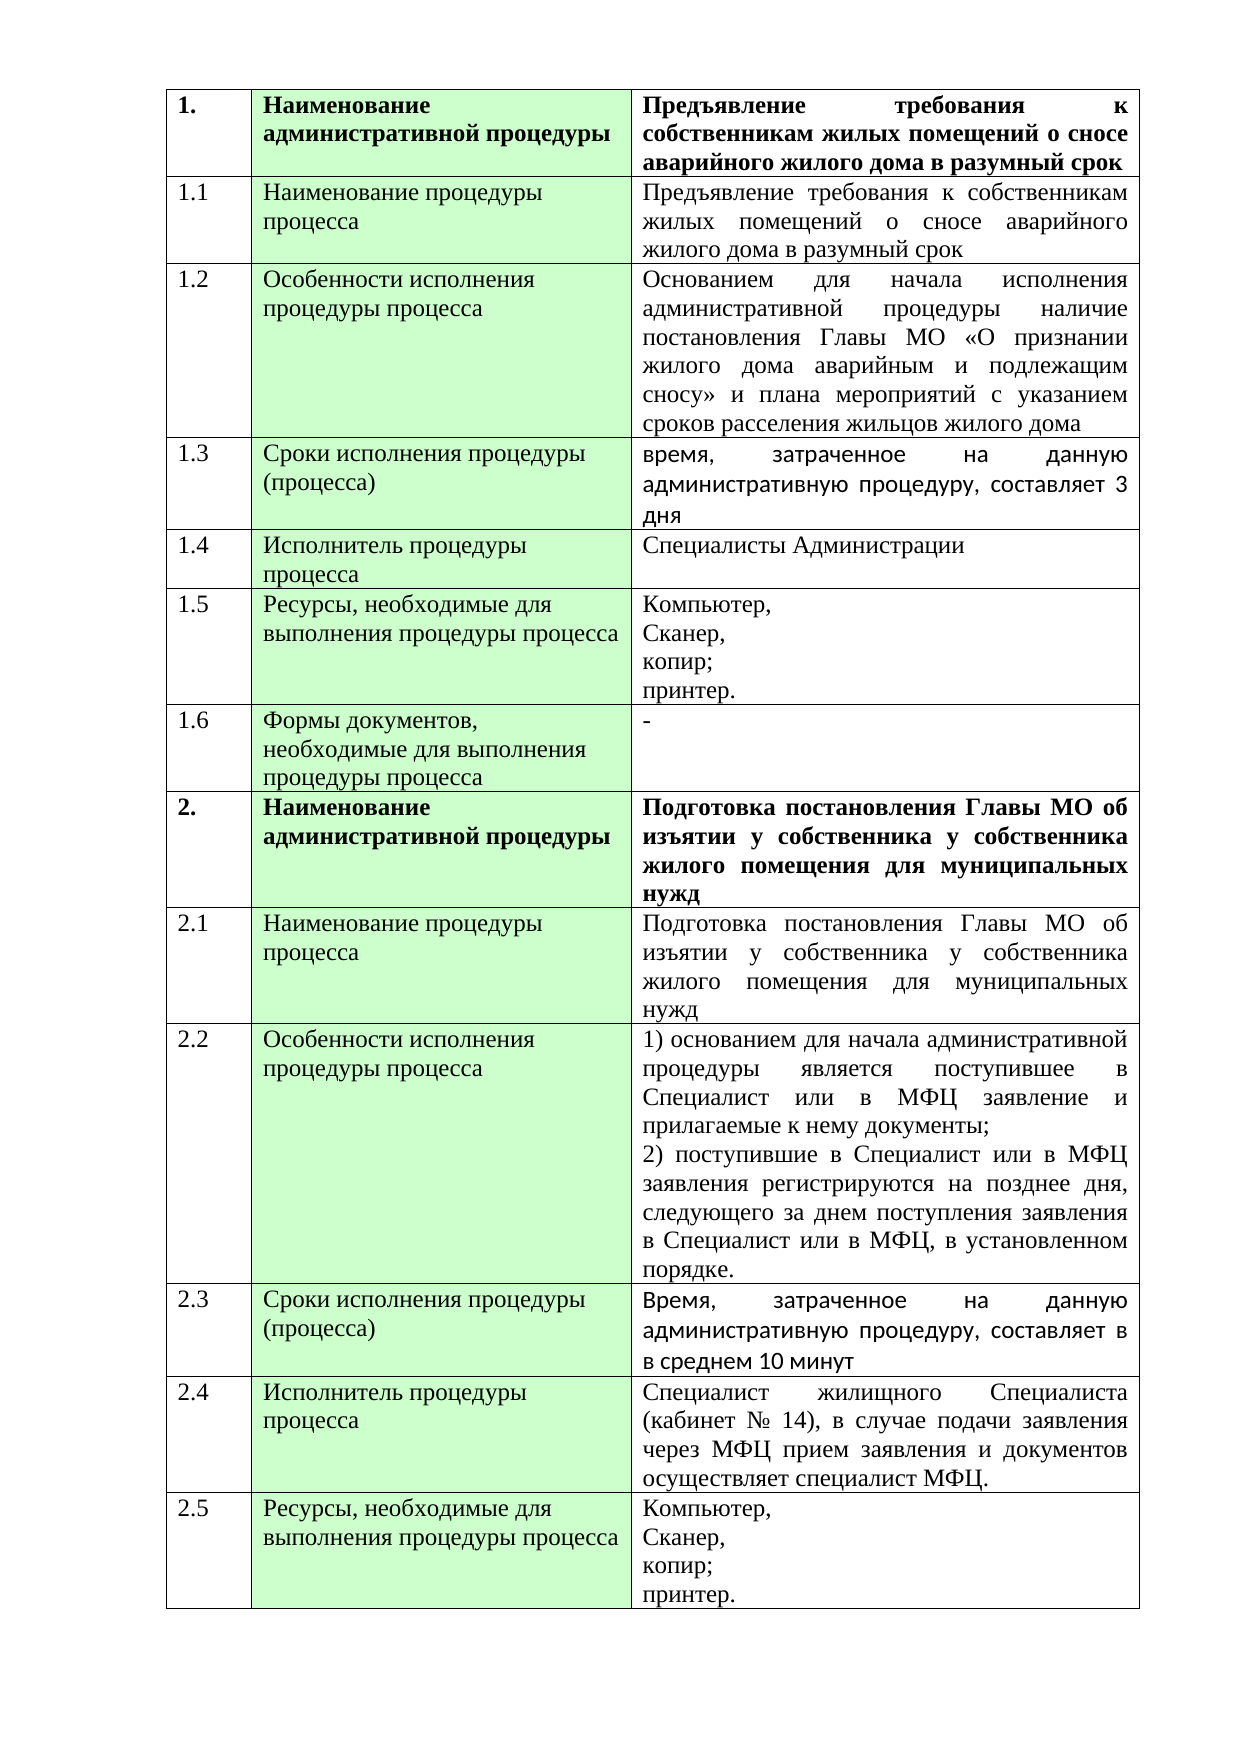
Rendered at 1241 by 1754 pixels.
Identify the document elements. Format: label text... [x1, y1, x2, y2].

table_cell Подготовка постановления Главы МО об изъятии у собственника у собственника жилого помещения для муниципальных нужд [632, 908, 1139, 1023]
table_cell время, затраченное на данную административную процедуру, составляет 3 дня [632, 438, 1139, 529]
table_cell Наименование процедуры процесса [252, 177, 631, 263]
table_cell Время, затраченное на данную административную процедуру, составляет в в среднем 10 минут [632, 1284, 1139, 1376]
table_cell Подготовка постановления Главы МО об изъятии у собственника у собственника жилого помещения для муниципальных нужд [632, 792, 1139, 907]
table_cell 1.1 [167, 177, 251, 263]
table_cell Сроки исполнения процедуры (процесса) [252, 1284, 631, 1376]
table_cell Наименование административной процедуры [252, 90, 631, 176]
table_cell 1.6 [167, 705, 251, 791]
table_cell 2.2 [167, 1024, 251, 1283]
table_cell 2.5 [167, 1493, 251, 1608]
table_cell Специалист жилищного Специалиста (кабинет № 14), в случае подачи заявления через МФЦ прием заявления и документов осуществляет специалист МФЦ. [632, 1377, 1139, 1492]
table_cell Основанием для начала исполнения административной процедуры наличие постановления Главы МО «О признании жилого дома аварийным и подлежащим сносу» и плана мероприятий с указанием сроков расселения жильцов жилого дома [632, 264, 1139, 437]
table_cell Специалисты Администрации [632, 530, 1139, 588]
table_cell Сроки исполнения процедуры (процесса) [252, 438, 631, 529]
table_cell Исполнитель процедуры процесса [252, 1377, 631, 1492]
table_cell Предъявление требования к собственникам жилых помещений о сносе аварийного жилого дома в разумный срок [632, 177, 1139, 263]
table_cell Предъявление требования к собственникам жилых помещений о сносе аварийного жилого дома в разумный срок [632, 90, 1139, 176]
table_cell Исполнитель процедуры процесса [252, 530, 631, 588]
table_cell 1.5 [167, 589, 251, 704]
table_cell Компьютер, Сканер, копир; принтер. [632, 589, 1139, 704]
table_cell Ресурсы, необходимые для выполнения процедуры процесса [252, 589, 631, 704]
table_cell 1.3 [167, 438, 251, 529]
table_cell 2.1 [167, 908, 251, 1023]
table_cell Формы документов, необходимые для выполнения процедуры процесса [252, 705, 631, 791]
table_cell 2.3 [167, 1284, 251, 1376]
table_cell 2. [167, 792, 251, 907]
table_cell - [632, 705, 1139, 791]
table_cell 1.4 [167, 530, 251, 588]
table_cell Особенности исполнения процедуры процесса [252, 1024, 631, 1283]
table_cell 1. [167, 90, 251, 176]
table_cell 1.2 [167, 264, 251, 437]
table_cell Особенности исполнения процедуры процесса [252, 264, 631, 437]
table_cell Компьютер, Сканер, копир; принтер. [632, 1493, 1139, 1608]
table_cell 1) основанием для начала административной процедуры является поступившее в Специалист или в МФЦ заявление и прилагаемые к нему документы; 2) поступившие в Специалист или в МФЦ заявления регистрируются на позднее дня, следующего за днем поступления заявления в Специалист или в МФЦ, в установленном порядке. [632, 1024, 1139, 1283]
table_cell Ресурсы, необходимые для выполнения процедуры процесса [252, 1493, 631, 1608]
table_cell 2.4 [167, 1377, 251, 1492]
table_cell Наименование административной процедуры [252, 792, 631, 907]
table_cell Наименование процедуры процесса [252, 908, 631, 1023]
